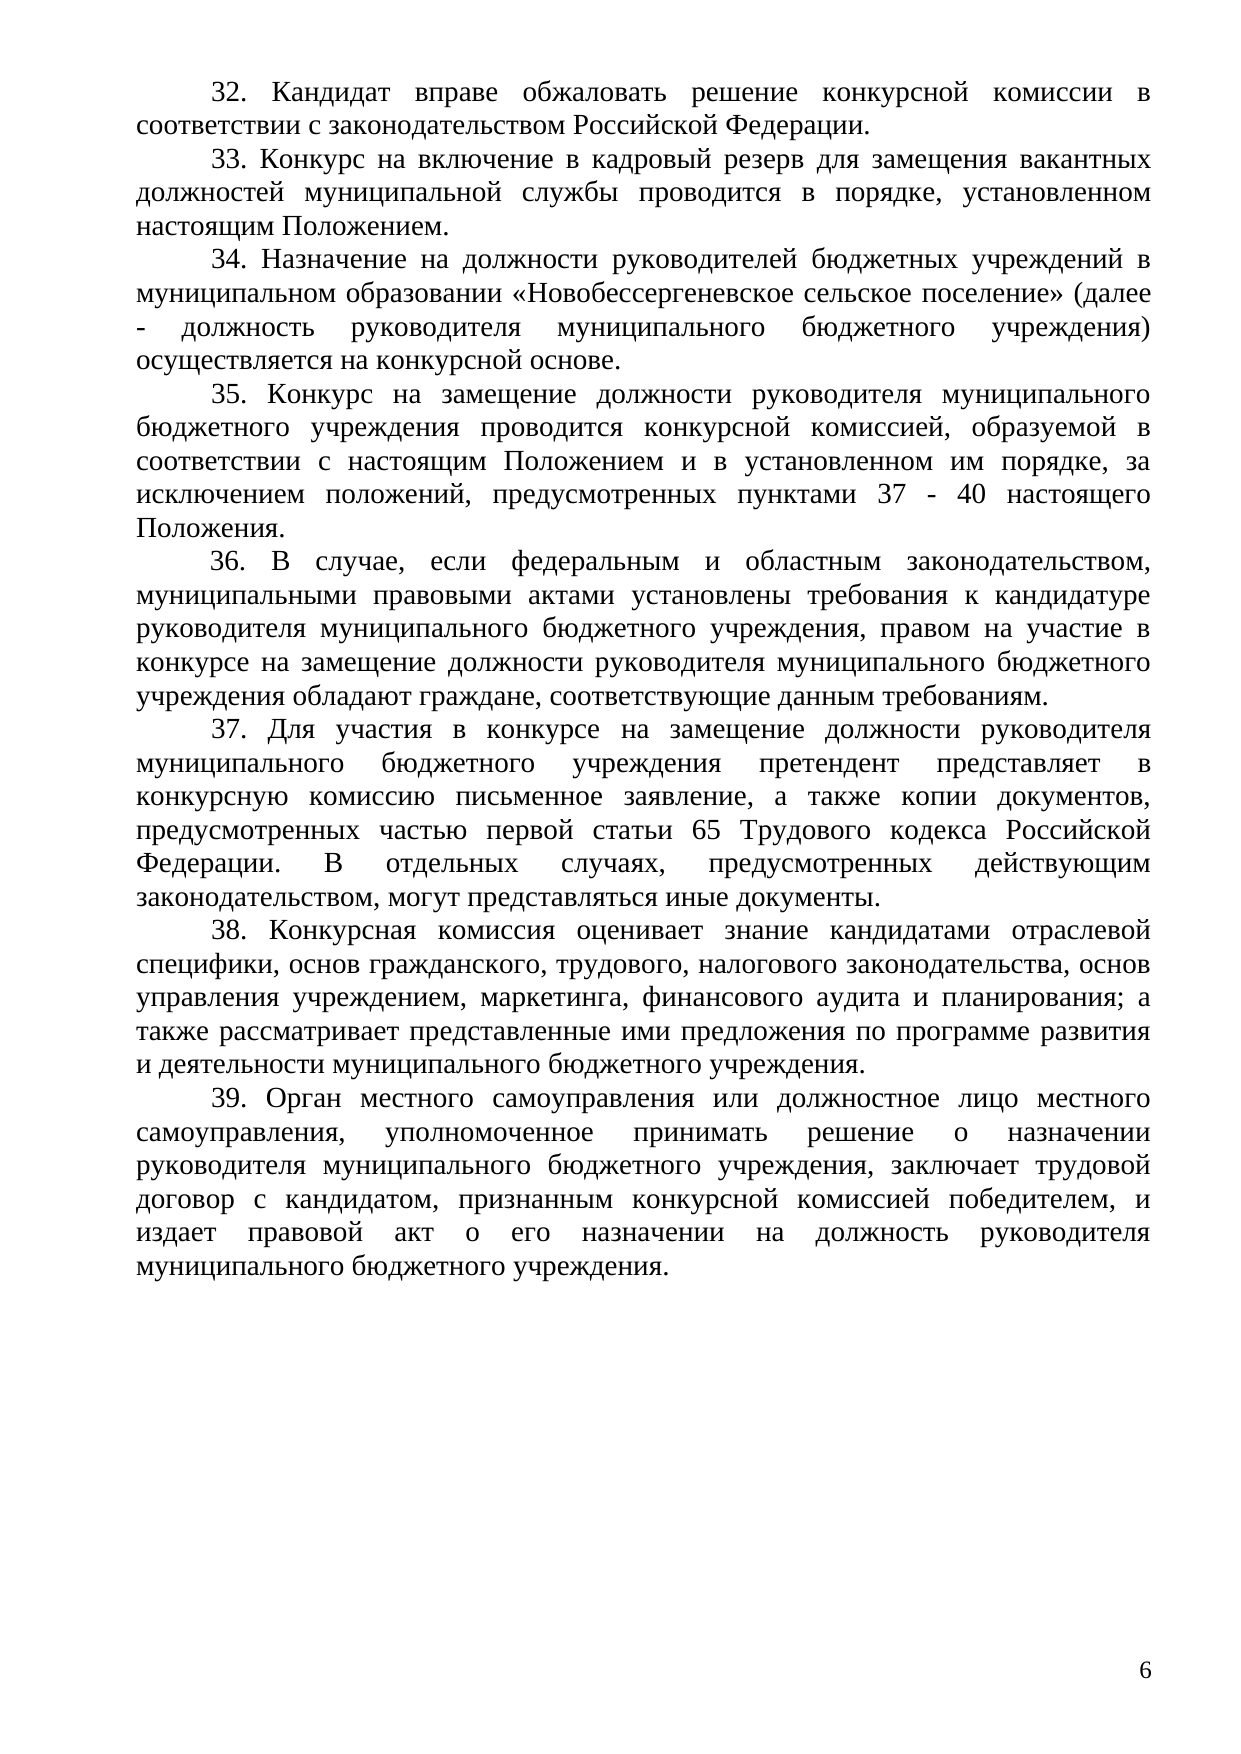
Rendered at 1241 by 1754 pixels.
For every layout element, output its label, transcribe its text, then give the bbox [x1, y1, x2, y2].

text 33. Конкурс на включение в кадровый резерв для замещения вакантных должностей муниципальной службы проводится в порядке, установленном настоящим Положением. [136, 141, 1152, 242]
text 35. Конкурс на замещение должности руководителя муниципального бюджетного учреждения проводится конкурсной комиссией, образуемой в соответствии с настоящим Положением и в установленном им порядке, за исключением положений, предусмотренных пунктами 37 - 40 настоящего Положения. [136, 376, 1152, 543]
text 38. Конкурсная комиссия оценивает знание кандидатами отраслевой специфики, основ гражданского, трудового, налогового законодательства, основ управления учреждением, маркетинга, финансового аудита и планирования; а также рассматривает представленные ими предложения по программе развития и деятельности муниципального бюджетного учреждения. [136, 912, 1152, 1080]
text 37. Для участия в конкурсе на замещение должности руководителя муниципального бюджетного учреждения претендент представляет в конкурсную комиссию письменное заявление, а также копии документов, предусмотренных частью первой статьи 65 Трудового кодекса Российской Федерации. В отдельных случаях, предусмотренных действующим законодательством, могут представляться иные документы. [136, 711, 1152, 912]
text 39. Орган местного самоуправления или должностное лицо местного самоуправления, уполномоченное принимать решение о назначении руководителя муниципального бюджетного учреждения, заключает трудовой договор с кандидатом, признанным конкурсной комиссией победителем, и издает правовой акт о его назначении на должность руководителя муниципального бюджетного учреждения. [136, 1080, 1152, 1281]
text 32. Кандидат вправе обжаловать решение конкурсной комиссии в соответствии с законодательством Российской Федерации. [136, 74, 1152, 141]
text 36. В случае, если федеральным и областным законодательством, муниципальными правовыми актами установлены требования к кандидатуре руководителя муниципального бюджетного учреждения, правом на участие в конкурсе на замещение должности руководителя муниципального бюджетного учреждения обладают граждане, соответствующие данным требованиям. [136, 543, 1152, 711]
text 34. Назначение на должности руководителей бюджетных учреждений в муниципальном образовании «Новобессергеневское сельское поселение» (далее - должность руководителя муниципального бюджетного учреждения) осуществляется на конкурсной основе. [136, 242, 1152, 376]
